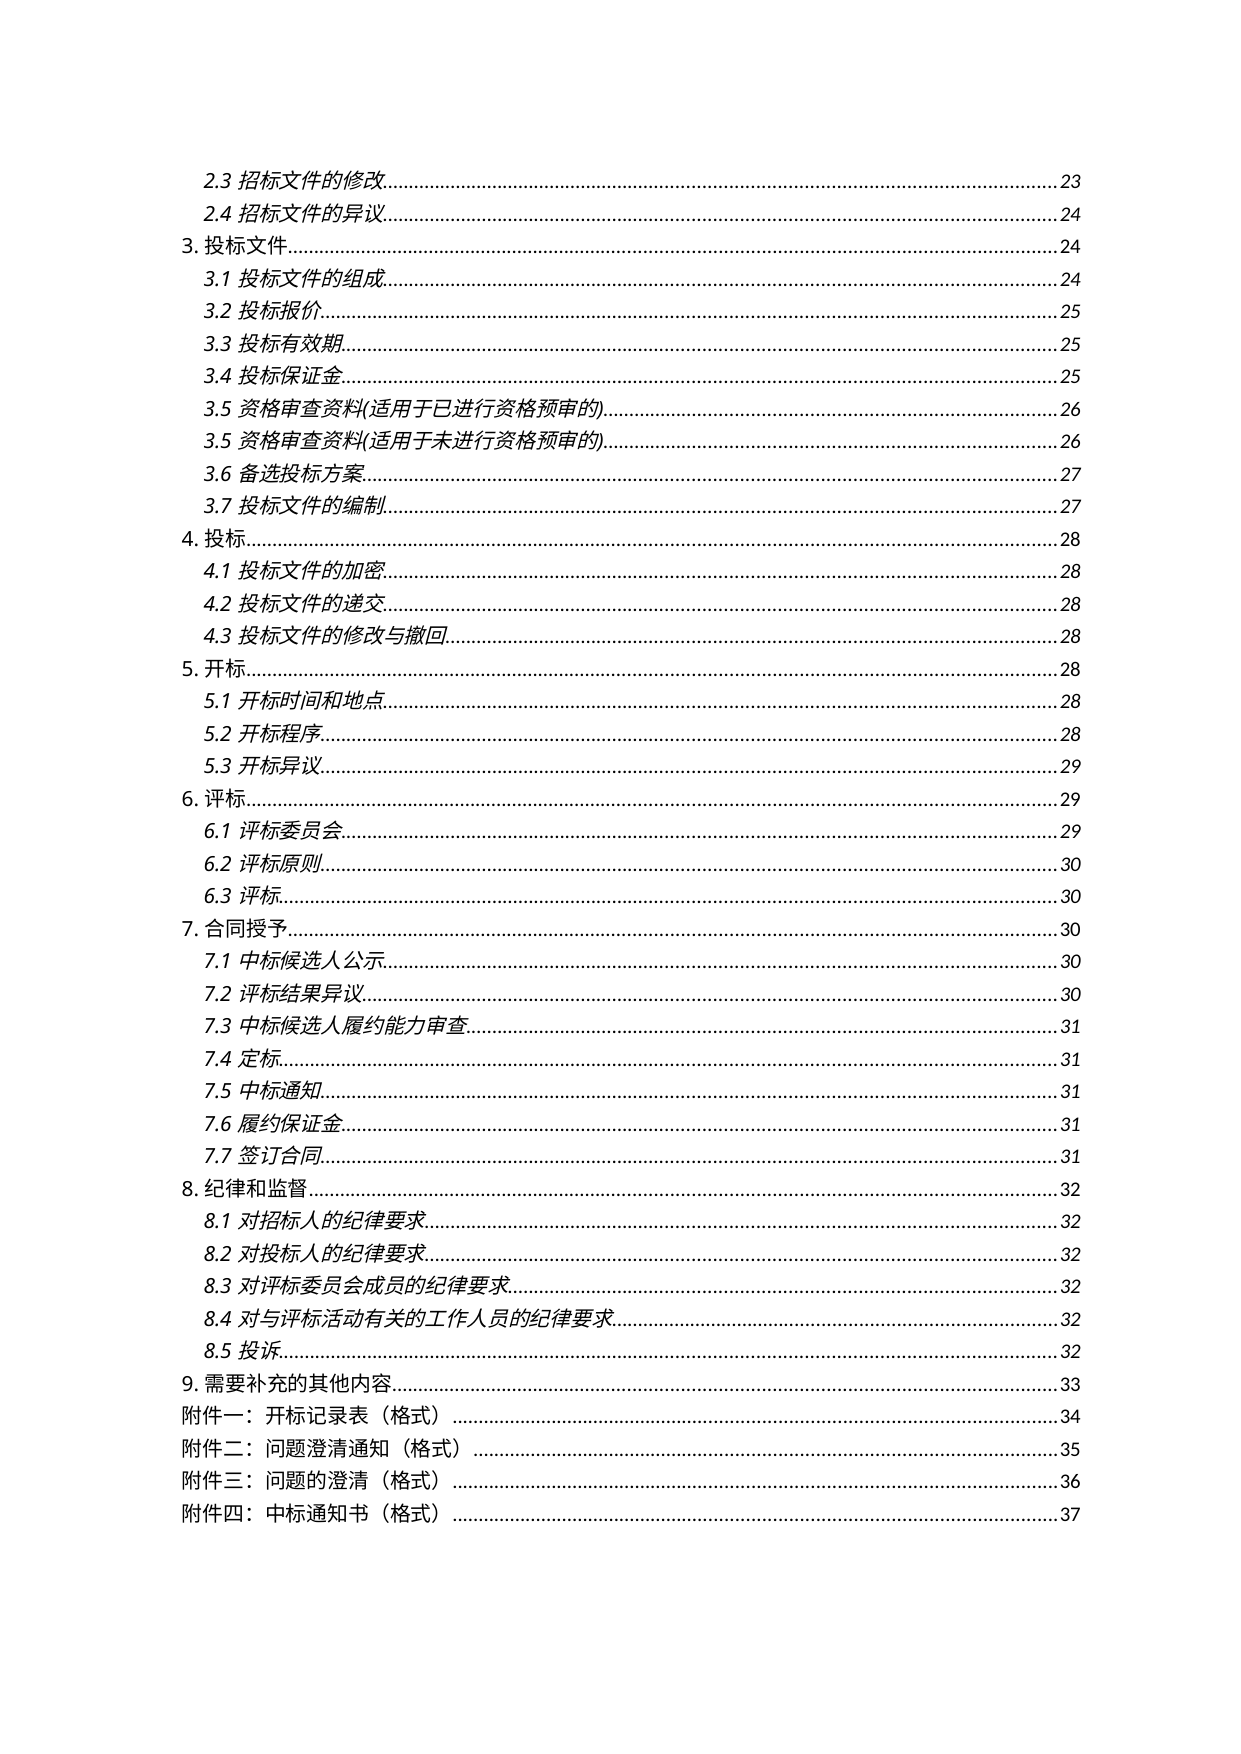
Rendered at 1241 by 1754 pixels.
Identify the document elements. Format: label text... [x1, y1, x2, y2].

text 8.5 投诉 32 [203, 1334, 1081, 1366]
text 7.4 定标 31 [203, 1041, 1081, 1074]
text 7.3 中标候选人履约能力审查 31 [203, 1009, 1081, 1041]
text 7.6 履约保证金 31 [203, 1106, 1081, 1139]
text 3.5 资格审查资料(适用于已进行资格预审的) 26 [203, 391, 1081, 424]
text 7. 合同授予 30 [181, 911, 1081, 944]
text 6. 评标 29 [181, 781, 1081, 814]
text 9. 需要补充的其他内容 33 [181, 1366, 1081, 1399]
text 5. 开标 28 [181, 651, 1081, 684]
text 8.3 对评标委员会成员的纪律要求 32 [203, 1269, 1081, 1301]
text 2.4 招标文件的异议 24 [203, 196, 1081, 229]
text 7.2 评标结果异议 30 [203, 976, 1081, 1009]
text 3.1 投标文件的组成 24 [203, 261, 1081, 294]
text 附件三：问题的澄清（格式） 36 [181, 1464, 1081, 1496]
text 3. 投标文件 24 [181, 229, 1081, 261]
text 附件一：开标记录表（格式） 34 [181, 1399, 1081, 1431]
text 3.6 备选投标方案 27 [203, 456, 1081, 489]
text 5.3 开标异议 29 [203, 749, 1081, 781]
text 附件四：中标通知书（格式） 37 [181, 1496, 1081, 1529]
text 8.1 对招标人的纪律要求 32 [203, 1204, 1081, 1236]
text 3.5 资格审查资料(适用于未进行资格预审的) 26 [203, 424, 1081, 456]
text 3.7 投标文件的编制 27 [203, 489, 1081, 521]
text 8.4 对与评标活动有关的工作人员的纪律要求 32 [203, 1301, 1081, 1334]
text 8. 纪律和监督 32 [181, 1171, 1081, 1204]
text 3.2 投标报价 25 [203, 294, 1081, 326]
text 3.4 投标保证金 25 [203, 359, 1081, 391]
text 5.2 开标程序 28 [203, 716, 1081, 749]
text 2.3 招标文件的修改 23 [203, 164, 1081, 196]
text 4.3 投标文件的修改与撤回 28 [203, 619, 1081, 651]
text 6.3 评标 30 [203, 879, 1081, 911]
text 5.1 开标时间和地点 28 [203, 684, 1081, 716]
text 4. 投标 28 [181, 521, 1081, 554]
text 7.1 中标候选人公示 30 [203, 944, 1081, 976]
text 3.3 投标有效期 25 [203, 326, 1081, 359]
text 4.1 投标文件的加密 28 [203, 554, 1081, 586]
text 8.2 对投标人的纪律要求 32 [203, 1236, 1081, 1269]
text 附件二：问题澄清通知（格式） 35 [181, 1431, 1081, 1464]
text 7.7 签订合同 31 [203, 1139, 1081, 1171]
text 7.5 中标通知 31 [203, 1074, 1081, 1106]
text 6.2 评标原则 30 [203, 846, 1081, 879]
text 4.2 投标文件的递交 28 [203, 586, 1081, 619]
text 6.1 评标委员会 29 [203, 814, 1081, 846]
